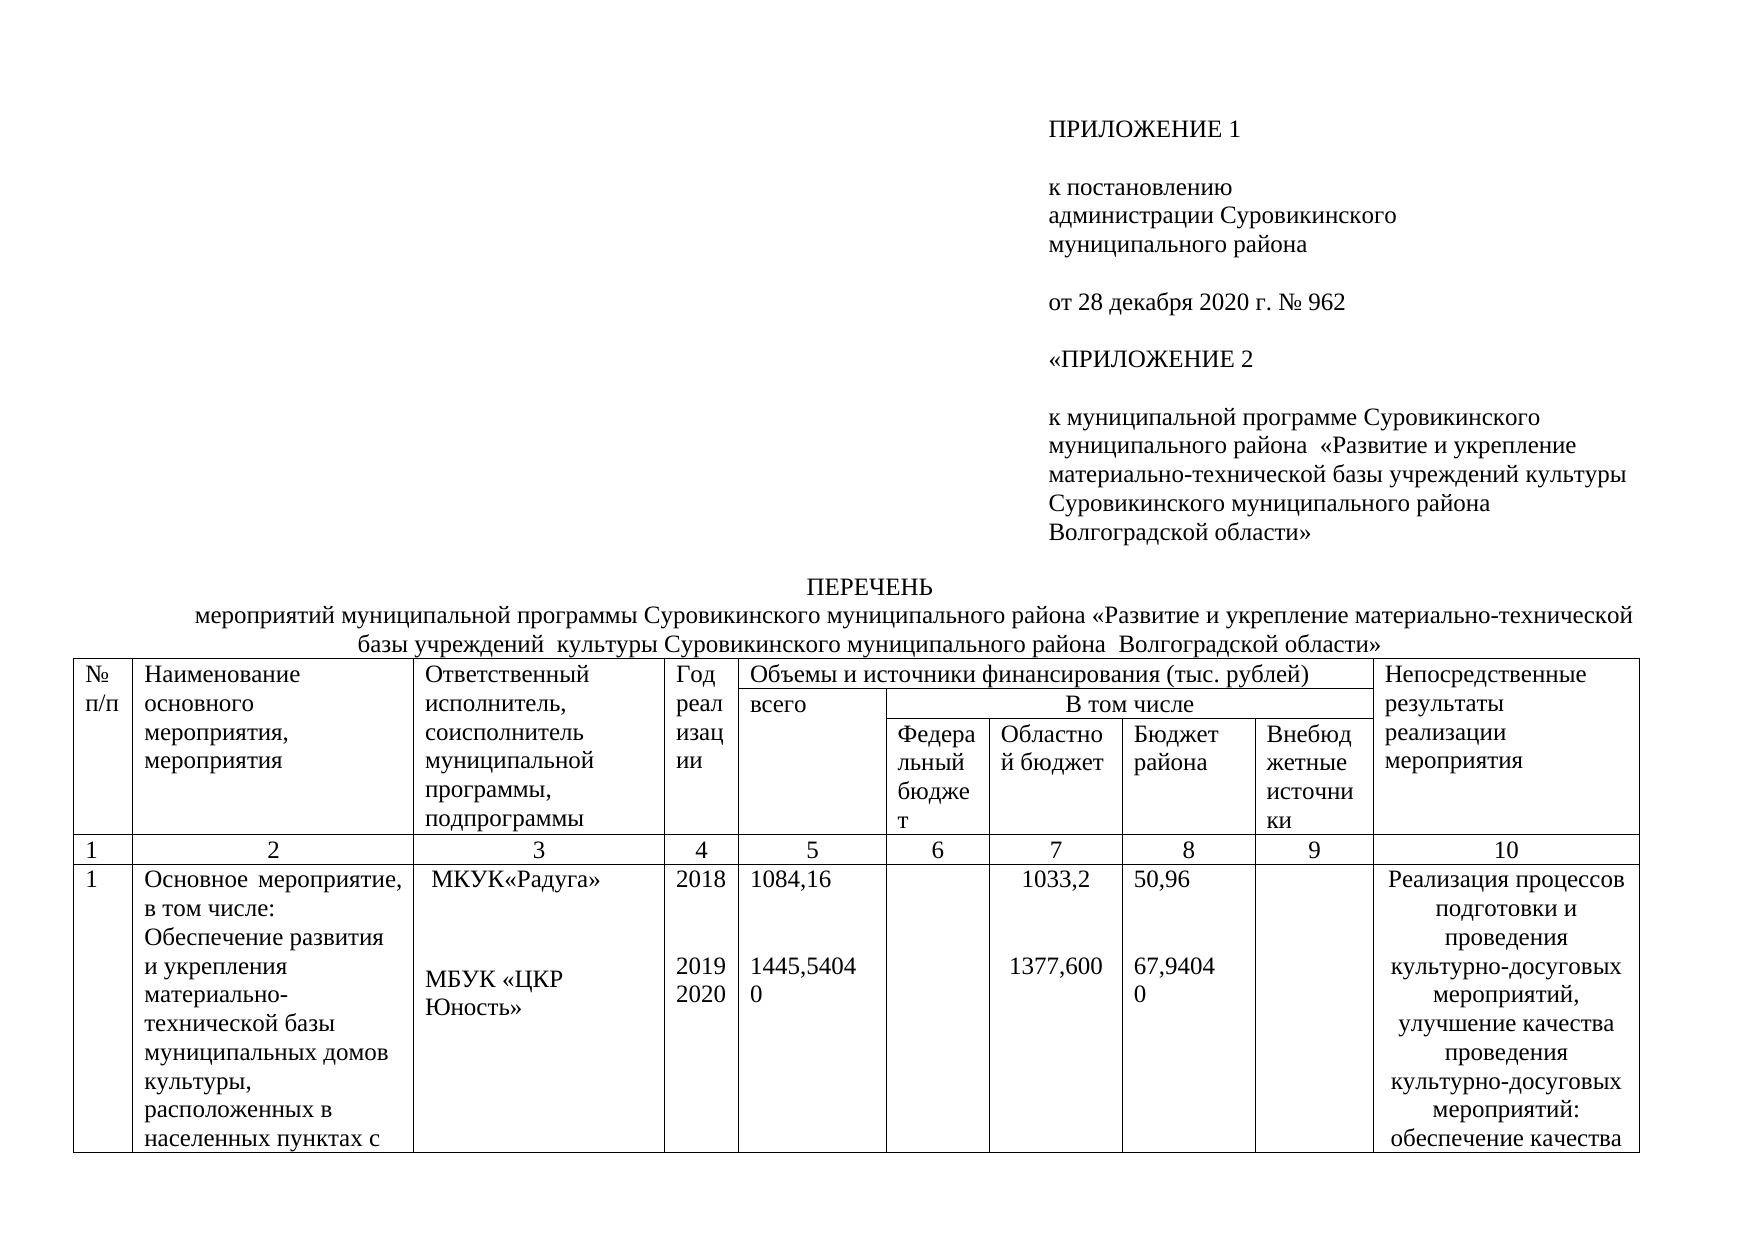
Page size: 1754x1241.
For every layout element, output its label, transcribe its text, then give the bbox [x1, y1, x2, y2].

table_cell В том числе [887, 689, 1373, 718]
text ПЕРЕЧЕНЬ [103, 572, 1636, 601]
table_cell [887, 865, 989, 1152]
table_cell 1033,2 1377,600 [990, 865, 1122, 1152]
table_cell 7 [990, 835, 1122, 863]
table_cell 2 [133, 835, 413, 863]
text «ПРИЛОЖЕНИЕ 2 [1048, 344, 1636, 373]
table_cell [414, 865, 664, 1152]
text к постановлению [989, 172, 1636, 201]
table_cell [1374, 865, 1639, 1152]
table_cell 5 [739, 835, 886, 863]
table_cell 6 [887, 835, 989, 863]
table_header Год реализации [665, 659, 738, 834]
table_cell 10 [1374, 835, 1639, 863]
table_cell [1256, 865, 1373, 1152]
table_header Объемы и источники финансирования (тыс. рублей) [739, 659, 1373, 688]
text мероприятий муниципальной программы Суровикинского муниципального района «Развитие и укрепление материально-технической базы учреждений культуры Суровикинского муниципального района Волгоградской области» [103, 601, 1636, 658]
text к муниципальной программе Суровикинского муниципального района «Развитие и укрепление материально-технической базы учреждений культуры Суровикинского муниципального района [1048, 402, 1636, 517]
table_cell Федеральный бюджет [887, 719, 989, 834]
table_cell 9 [1256, 835, 1373, 863]
table_header № п/п [74, 659, 132, 834]
table_cell Бюджет района [1123, 719, 1255, 834]
table_cell 4 [665, 835, 738, 863]
text муниципального района [989, 229, 1636, 258]
table_cell 1 [74, 865, 132, 1152]
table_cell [133, 865, 413, 1152]
table_cell Внебюджетные источники [1256, 719, 1373, 834]
table_cell 50,96 67,9404 0 [1123, 865, 1255, 1152]
text ПРИЛОЖЕНИЕ 1 [989, 114, 1636, 143]
table_cell 2018 2019 2020 [665, 865, 738, 1152]
text от 28 декабря 2020 г. № 962 [989, 287, 1636, 316]
table_cell 8 [1123, 835, 1255, 863]
table_cell всего [739, 689, 886, 834]
table_header Наименование основного мероприятия, мероприятия [133, 659, 413, 834]
text администрации Суровикинского [989, 201, 1636, 229]
text Волгоградской области» [1048, 517, 1636, 546]
table_cell 1 [74, 835, 132, 863]
table_header Ответственный исполнитель, соисполнитель муниципальной программы, подпрограммы [414, 659, 664, 834]
table_header Непосредственные результаты реализации мероприятия [1374, 659, 1639, 834]
table_cell Областной бюджет [990, 719, 1122, 834]
table_cell 3 [414, 835, 664, 863]
table_cell 1084,16 1445,5404 0 [739, 865, 886, 1152]
